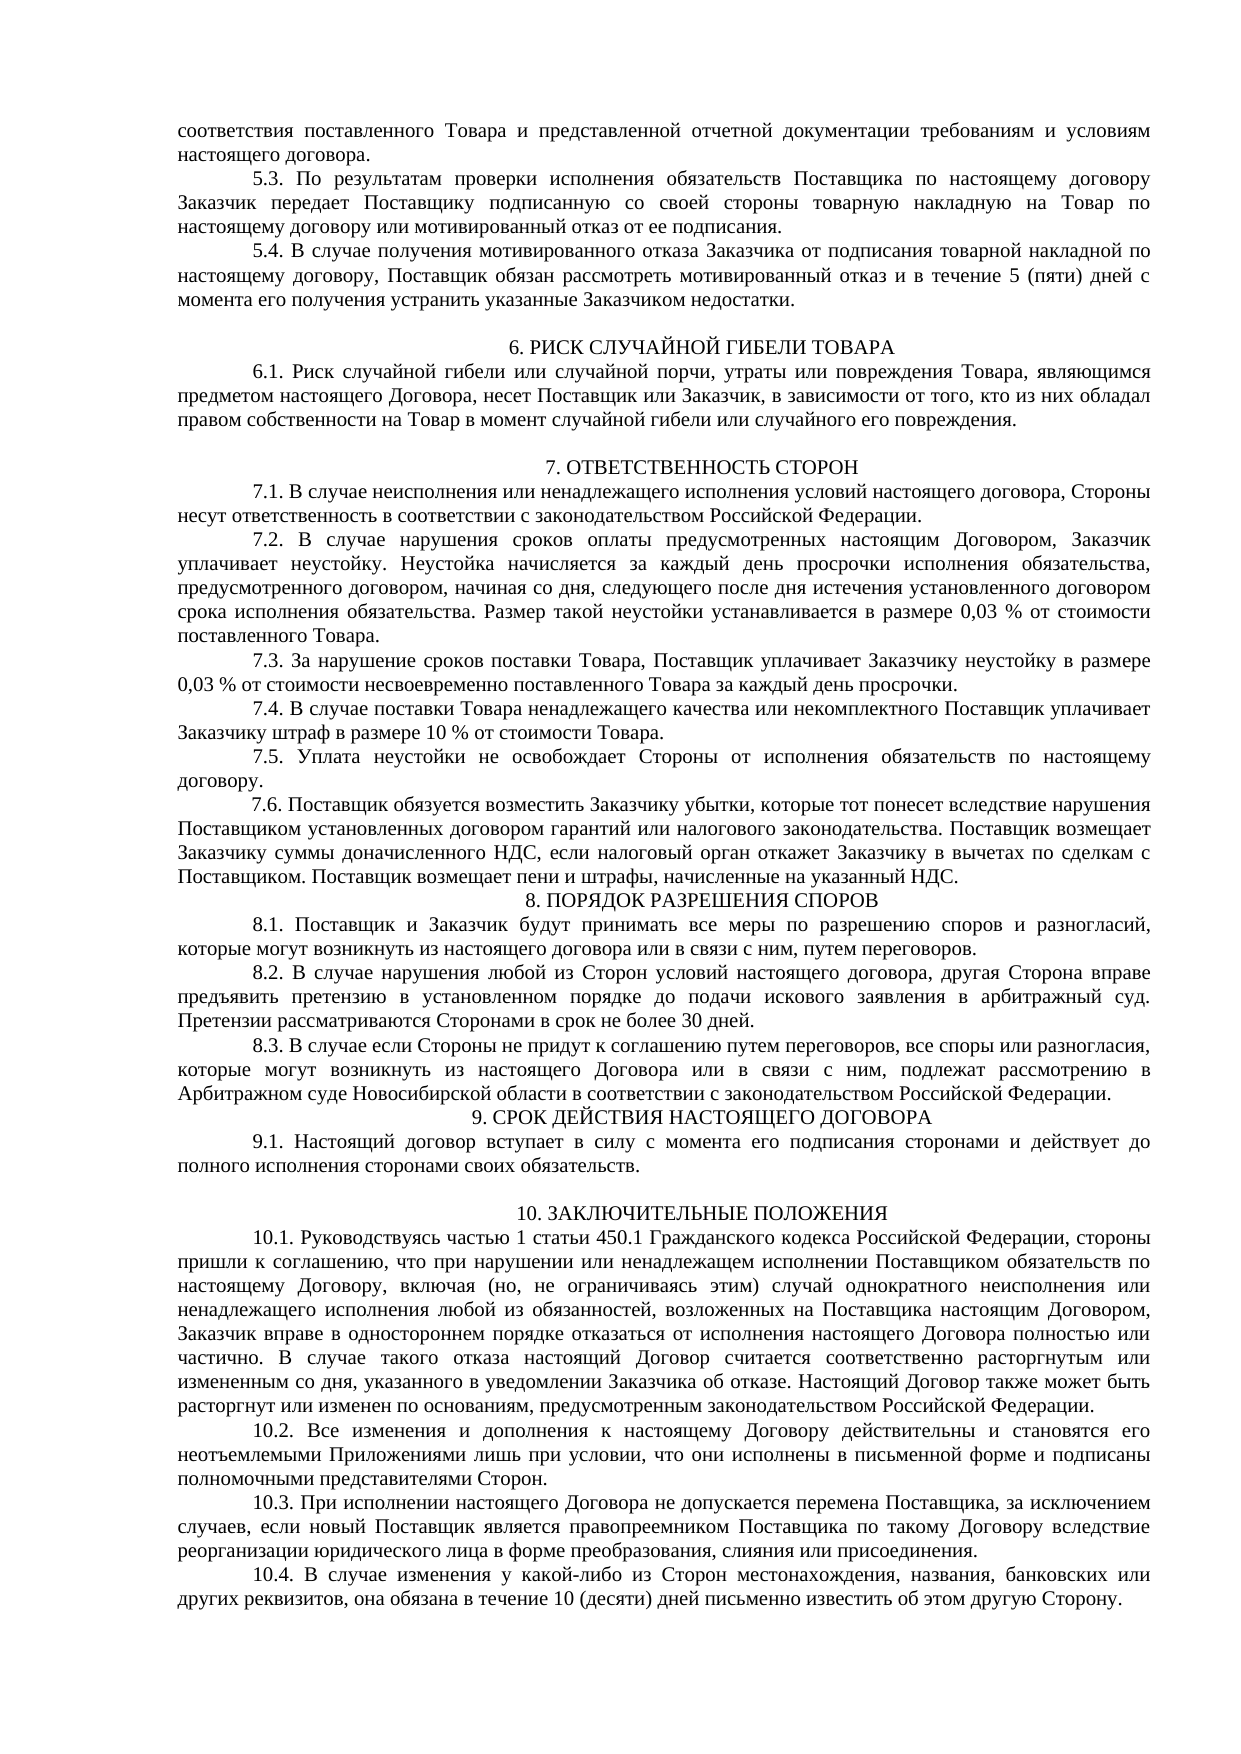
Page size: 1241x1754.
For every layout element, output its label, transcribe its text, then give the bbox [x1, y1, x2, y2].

text 10. ЗАКЛЮЧИТЕЛЬНЫЕ ПОЛОЖЕНИЯ [177, 1201, 1152, 1225]
text 8.2. В случае нарушения любой из Сторон условий настоящего договора, другая Сторона вправе предъявить претензию в установленном порядке до подачи искового заявления в арбитражный суд. Претензии рассматриваются Сторонами в срок не более 30 дней. [177, 960, 1152, 1032]
text 5.3. По результатам проверки исполнения обязательств Поставщика по настоящему договору Заказчик передает Поставщику подписанную со своей стороны товарную накладную на Товар по настоящему договору или мотивированный отказ от ее подписания. [177, 166, 1152, 238]
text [177, 118, 1152, 166]
text 7.1. В случае неисполнения или ненадлежащего исполнения условий настоящего договора, Стороны несут ответственность в соответствии с законодательством Российской Федерации. [177, 479, 1152, 527]
text 6.1. Риск случайной гибели или случайной порчи, утраты или повреждения Товара, являющимся предметом настоящего Договора, несет Поставщик или Заказчик, в зависимости от того, кто из них обладал правом собственности на Товар в момент случайной гибели или случайного его повреждения. [177, 359, 1152, 431]
text 8.1. Поставщик и Заказчик будут принимать все меры по разрешению споров и разногласий, которые могут возникнуть из настоящего договора или в связи с ним, путем переговоров. [177, 912, 1152, 960]
text 7. ОТВЕТСТВЕННОСТЬ СТОРОН [177, 455, 1152, 479]
text 7.4. В случае поставки Товара ненадлежащего качества или некомплектного Поставщик уплачивает Заказчику штраф в размере 10 % от стоимости Товара. [177, 696, 1152, 744]
text 10.1. Руководствуясь частью 1 статьи 450.1 Гражданского кодекса Российской Федерации, стороны пришли к соглашению, что при нарушении или ненадлежащем исполнении Поставщиком обязательств по настоящему Договору, включая (но, не ограничиваясь этим) случай однократного неисполнения или ненадлежащего исполнения любой из обязанностей, возложенных на Поставщика настоящим Договором, Заказчик вправе в одностороннем порядке отказаться от исполнения настоящего Договора полностью или частично. В случае такого отказа настоящий Договор считается соответственно расторгнутым или измененным со дня, указанного в уведомлении Заказчика об отказе. Настоящий Договор также может быть расторгнут или изменен по основаниям, предусмотренным законодательством Российской Федерации. [177, 1225, 1152, 1417]
text 8.3. В случае если Стороны не придут к соглашению путем переговоров, все споры или разногласия, которые могут возникнуть из настоящего Договора или в связи с ним, подлежат рассмотрению в Арбитражном суде Новосибирской области в соответствии с законодательством Российской Федерации. [177, 1032, 1152, 1105]
text 9.1. Настоящий договор вступает в силу с момента его подписания сторонами и действует до полного исполнения сторонами своих обязательств. [177, 1129, 1152, 1177]
text 7.2. В случае нарушения сроков оплаты предусмотренных настоящим Договором, Заказчик уплачивает неустойку. Неустойка начисляется за каждый день просрочки исполнения обязательства, предусмотренного договором, начиная со дня, следующего после дня истечения установленного договором срока исполнения обязательства. Размер такой неустойки устанавливается в размере 0,03 % от стоимости поставленного Товара. [177, 527, 1152, 647]
text 10.3. При исполнении настоящего Договора не допускается перемена Поставщика, за исключением случаев, если новый Поставщик является правопреемником Поставщика по такому Договору вследствие реорганизации юридического лица в форме преобразования, слияния или присоединения. [177, 1490, 1152, 1562]
text 9. СРОК ДЕЙСТВИЯ НАСТОЯЩЕГО ДОГОВОРА [177, 1105, 1152, 1129]
text 10.2. Все изменения и дополнения к настоящему Договору действительны и становятся его неотъемлемыми Приложениями лишь при условии, что они исполнены в письменной форме и подписаны полномочными представителями Сторон. [177, 1417, 1152, 1490]
text 7.3. За нарушение сроков поставки Товара, Поставщик уплачивает Заказчику неустойку в размере 0,03 % от стоимости несвоевременно поставленного Товара за каждый день просрочки. [177, 647, 1152, 696]
text 7.5. Уплата неустойки не освобождает Стороны от исполнения обязательств по настоящему договору. [177, 744, 1152, 792]
text 8. ПОРЯДОК РАЗРЕШЕНИЯ СПОРОВ [177, 888, 1152, 912]
text 5.4. В случае получения мотивированного отказа Заказчика от подписания товарной накладной по настоящему договору, Поставщик обязан рассмотреть мотивированный отказ и в течение 5 (пяти) дней с момента его получения устранить указанные Заказчиком недостатки. [177, 238, 1152, 311]
text 7.6. Поставщик обязуется возместить Заказчику убытки, которые тот понесет вследствие нарушения Поставщиком установленных договором гарантий или налогового законодательства. Поставщик возмещает Заказчику суммы доначисленного НДС, если налоговый орган откажет Заказчику в вычетах по сделкам с Поставщиком. Поставщик возмещает пени и штрафы, начисленные на указанный НДС. [177, 792, 1152, 888]
text 10.4. В случае изменения у какой-либо из Сторон местонахождения, названия, банковских или других реквизитов, она обязана в течение 10 (десяти) дней письменно известить об этом другую Сторону. [177, 1562, 1152, 1610]
text 6. РИСК СЛУЧАЙНОЙ ГИБЕЛИ ТОВАРА [177, 335, 1152, 359]
